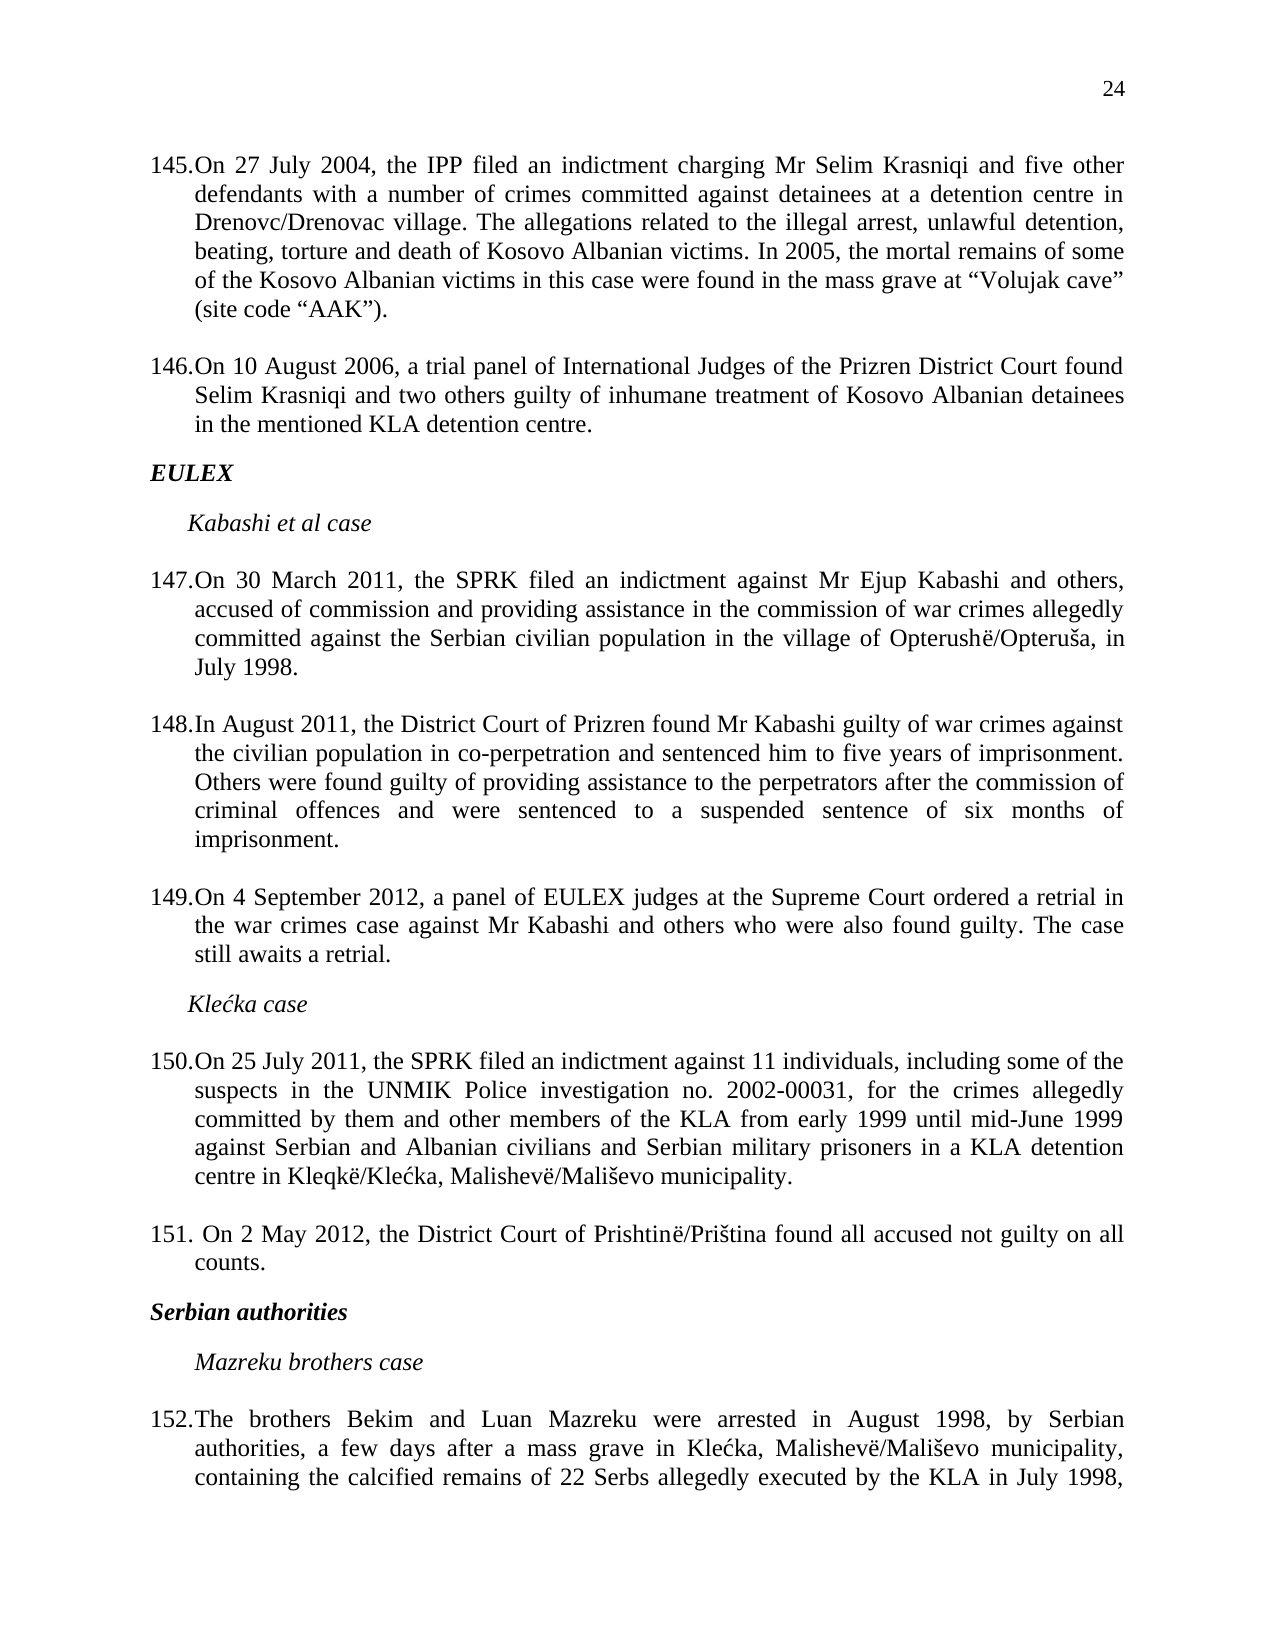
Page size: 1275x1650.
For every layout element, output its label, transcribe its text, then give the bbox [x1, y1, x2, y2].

subtitle Klećka case [150, 989, 1125, 1017]
list On 27 July 2004, the IPP filed an indictment charging Mr Selim Krasniqi and five other defendants with a number of crimes committed against detainees at a detention centre in Drenovc/Drenovac village. The allegations related to the illegal arrest, unlawful detention, beating, torture and death of Kosovo Albanian victims. In 2005, the mortal remains of some of the Kosovo Albanian victims in this case were found in the mass grave at “Volujak cave” (site code “AAK”). [150, 150, 1125, 322]
subtitle EULEX [150, 458, 1125, 487]
subtitle Mazreku brothers case [150, 1347, 1125, 1375]
list On 2 May 2012, the District Court of Prishtinё/Priština found all accused not guilty on all counts. [150, 1219, 1125, 1276]
list On 10 August 2006, a trial panel of International Judges of the Prizren District Court found Selim Krasniqi and two others guilty of inhumane treatment of Kosovo Albanian detainees in the mentioned KLA detention centre. [150, 351, 1125, 437]
subtitle Serbian authorities [150, 1297, 1125, 1326]
list In August 2011, the District Court of Prizren found Mr Kabashi guilty of war crimes against the civilian population in co-perpetration and sentenced him to five years of imprisonment. Others were found guilty of providing assistance to the perpetrators after the commission of criminal offences and were sentenced to a suspended sentence of six months of imprisonment. [150, 709, 1125, 853]
subtitle Kabashi et al case [150, 508, 1125, 537]
list On 30 March 2011, the SPRK filed an indictment against Mr Ejup Kabashi and others, accused of commission and providing assistance in the commission of war crimes allegedly committed against the Serbian civilian population in the village of Opterushё/Opteruša, in July 1998. [150, 565, 1125, 680]
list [150, 1404, 1125, 1490]
list On 4 September 2012, a panel of EULEX judges at the Supreme Court ordered a retrial in the war crimes case against Mr Kabashi and others who were also found guilty. The case still awaits a retrial. [150, 882, 1125, 968]
list On 25 July 2011, the SPRK filed an indictment against 11 individuals, including some of the suspects in the UNMIK Police investigation no. 2002-00031, for the crimes allegedly committed by them and other members of the KLA from early 1999 until mid-June 1999 against Serbian and Albanian civilians and Serbian military prisoners in a KLA detention centre in Kleqkё/Klećka, Malishevё/Mališevo municipality. [150, 1046, 1125, 1190]
